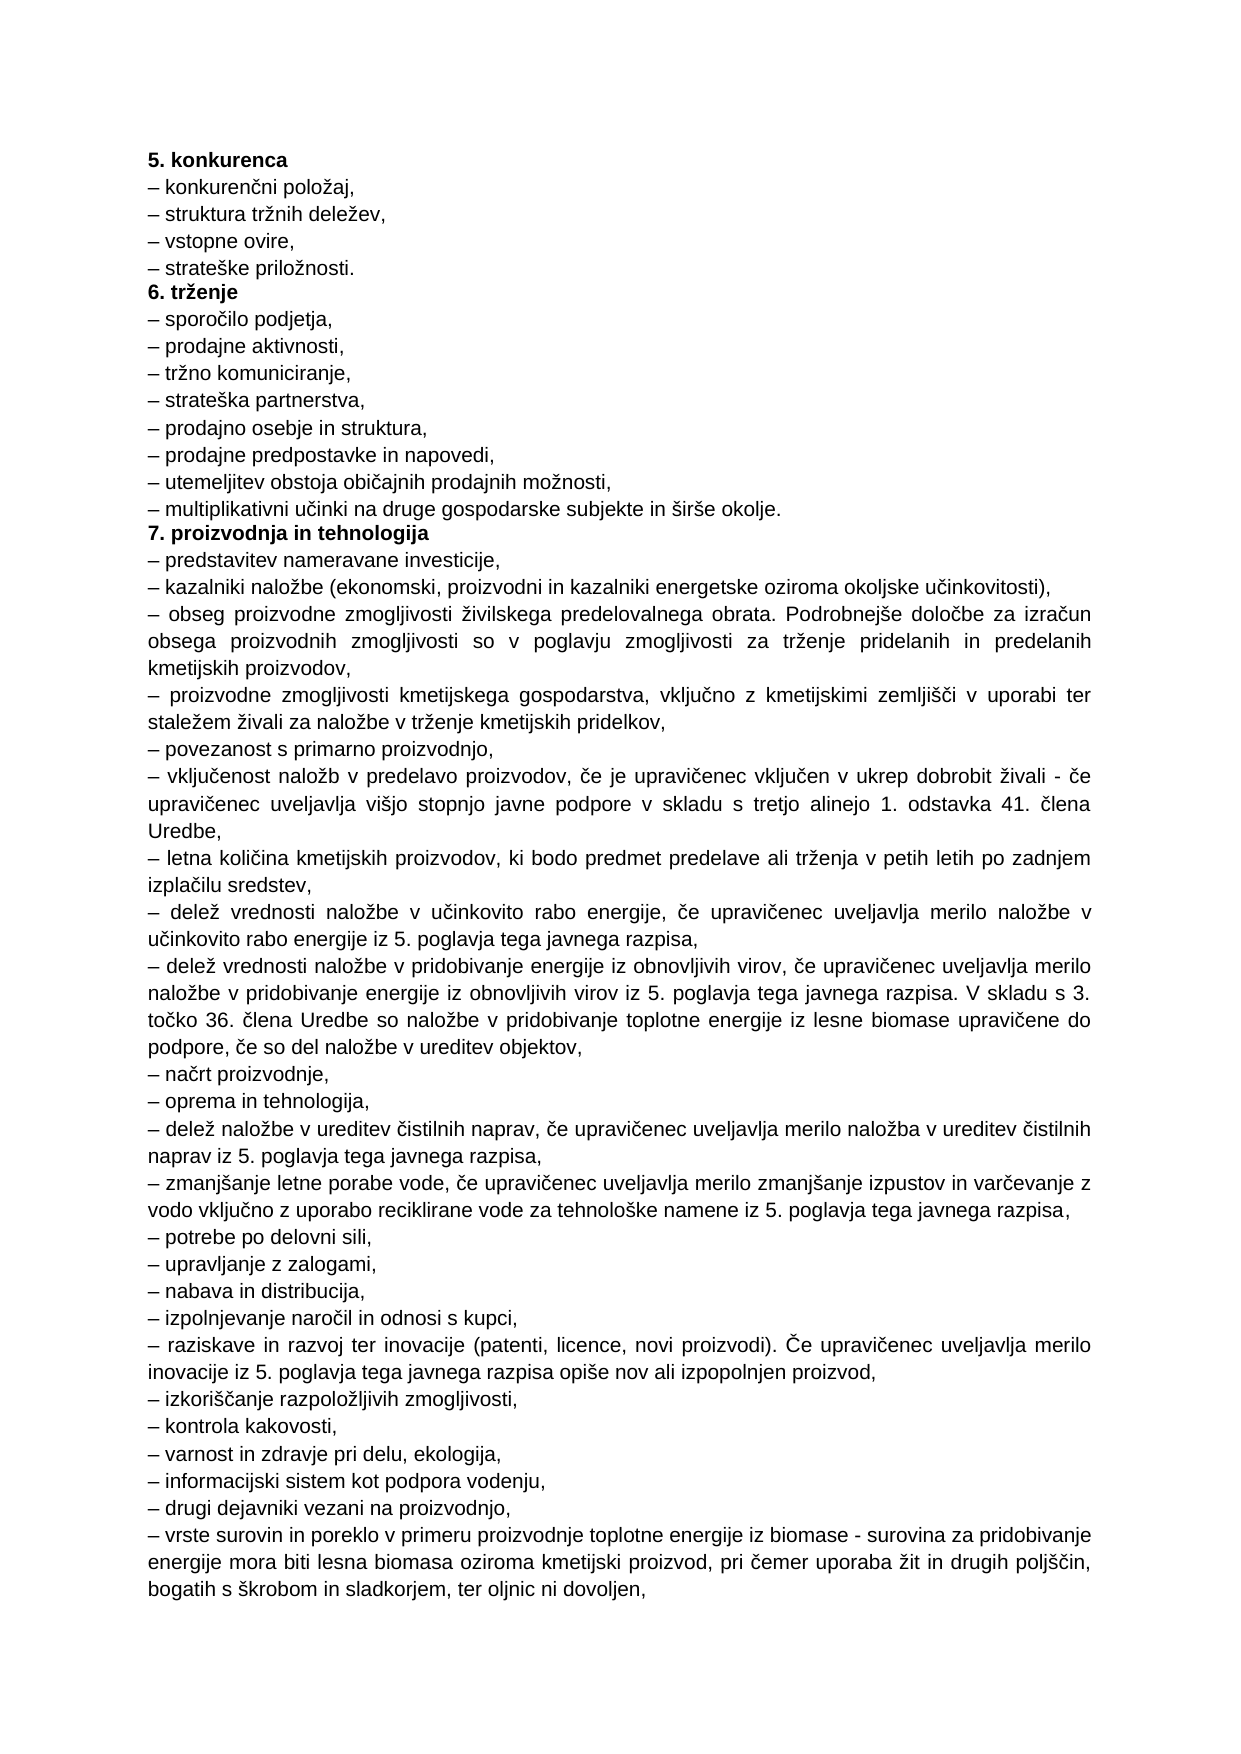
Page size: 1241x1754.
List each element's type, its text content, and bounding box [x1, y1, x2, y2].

text 6. trženje [148, 280, 1093, 304]
text – prodajne aktivnosti, [148, 331, 1093, 358]
text – oprema in tehnologija, [148, 1086, 1093, 1113]
text – izpolnjevanje naročil in odnosi s kupci, [148, 1303, 1093, 1330]
text – delež vrednosti naložbe v učinkovito rabo energije, če upravičenec uveljavlja merilo naložbe v učinkovito rabo energije iz 5. poglavja tega javnega razpisa, [148, 897, 1093, 951]
text – vrste surovin in poreklo v primeru proizvodnje toplotne energije iz biomase - surovina za pridobivanje energije mora biti lesna biomasa oziroma kmetijski proizvod, pri čemer uporaba žit in drugih poljščin, bogatih s škrobom in sladkorjem, ter oljnic ni dovoljen, [148, 1519, 1093, 1601]
text – struktura tržnih deležev, [148, 199, 1093, 226]
text – strateške priložnosti. [148, 253, 1093, 280]
text – zmanjšanje letne porabe vode, če upravičenec uveljavlja merilo zmanjšanje izpustov in varčevanje z vodo vključno z uporabo reciklirane vode za tehnološke namene iz 5. poglavja tega javnega razpisa, [148, 1167, 1093, 1222]
text – upravljanje z zalogami, [148, 1249, 1093, 1276]
text – konkurenčni položaj, [148, 172, 1093, 199]
text – delež vrednosti naložbe v pridobivanje energije iz obnovljivih virov, če upravičenec uveljavlja merilo naložbe v pridobivanje energije iz obnovljivih virov iz 5. poglavja tega javnega razpisa. V skladu s 3. točko 36. člena Uredbe so naložbe v pridobivanje toplotne energije iz lesne biomase upravičene do podpore, če so del naložbe v ureditev objektov, [148, 951, 1093, 1059]
text – proizvodne zmogljivosti kmetijskega gospodarstva, vključno z kmetijskimi zemljišči v uporabi ter staležem živali za naložbe v trženje kmetijskih pridelkov, [148, 680, 1093, 734]
text – varnost in zdravje pri delu, ekologija, [148, 1438, 1093, 1465]
text – kazalniki naložbe (ekonomski, proizvodni in kazalniki energetske oziroma okoljske učinkovitosti), [148, 572, 1093, 599]
text – vstopne ovire, [148, 226, 1093, 253]
text – letna količina kmetijskih proizvodov, ki bodo predmet predelave ali trženja v petih letih po zadnjem izplačilu sredstev, [148, 842, 1093, 897]
text – prodajne predpostavke in napovedi, [148, 439, 1093, 466]
text 5. konkurenca [148, 148, 1093, 172]
text – kontrola kakovosti, [148, 1411, 1093, 1438]
text – drugi dejavniki vezani na proizvodnjo, [148, 1492, 1093, 1519]
text – strateška partnerstva, [148, 385, 1093, 412]
text – potrebe po delovni sili, [148, 1222, 1093, 1249]
text – prodajno osebje in struktura, [148, 412, 1093, 439]
text 7. proizvodnja in tehnologija [148, 521, 1093, 544]
text – povezanost s primarno proizvodnjo, [148, 734, 1093, 761]
text – utemeljitev obstoja običajnih prodajnih možnosti, [148, 466, 1093, 493]
text – predstavitev nameravane investicije, [148, 544, 1093, 572]
text – tržno komuniciranje, [148, 358, 1093, 385]
text – izkoriščanje razpoložljivih zmogljivosti, [148, 1384, 1093, 1411]
text – informacijski sistem kot podpora vodenju, [148, 1465, 1093, 1492]
text – sporočilo podjetja, [148, 304, 1093, 331]
text – obseg proizvodne zmogljivosti živilskega predelovalnega obrata. Podrobnejše določbe za izračun obsega proizvodnih zmogljivosti so v poglavju zmogljivosti za trženje pridelanih in predelanih kmetijskih proizvodov, [148, 599, 1093, 680]
text – delež naložbe v ureditev čistilnih naprav, če upravičenec uveljavlja merilo naložba v ureditev čistilnih naprav iz 5. poglavja tega javnega razpisa, [148, 1113, 1093, 1167]
text – načrt proizvodnje, [148, 1059, 1093, 1086]
text – nabava in distribucija, [148, 1276, 1093, 1303]
text – multiplikativni učinki na druge gospodarske subjekte in širše okolje. [148, 493, 1093, 521]
text – raziskave in razvoj ter inovacije (patenti, licence, novi proizvodi). Če upravičenec uveljavlja merilo inovacije iz 5. poglavja tega javnega razpisa opiše nov ali izpopolnjen proizvod, [148, 1330, 1093, 1384]
text – vključenost naložb v predelavo proizvodov, če je upravičenec vključen v ukrep dobrobit živali - če upravičenec uveljavlja višjo stopnjo javne podpore v skladu s tretjo alinejo 1. odstavka 41. člena Uredbe, [148, 761, 1093, 842]
